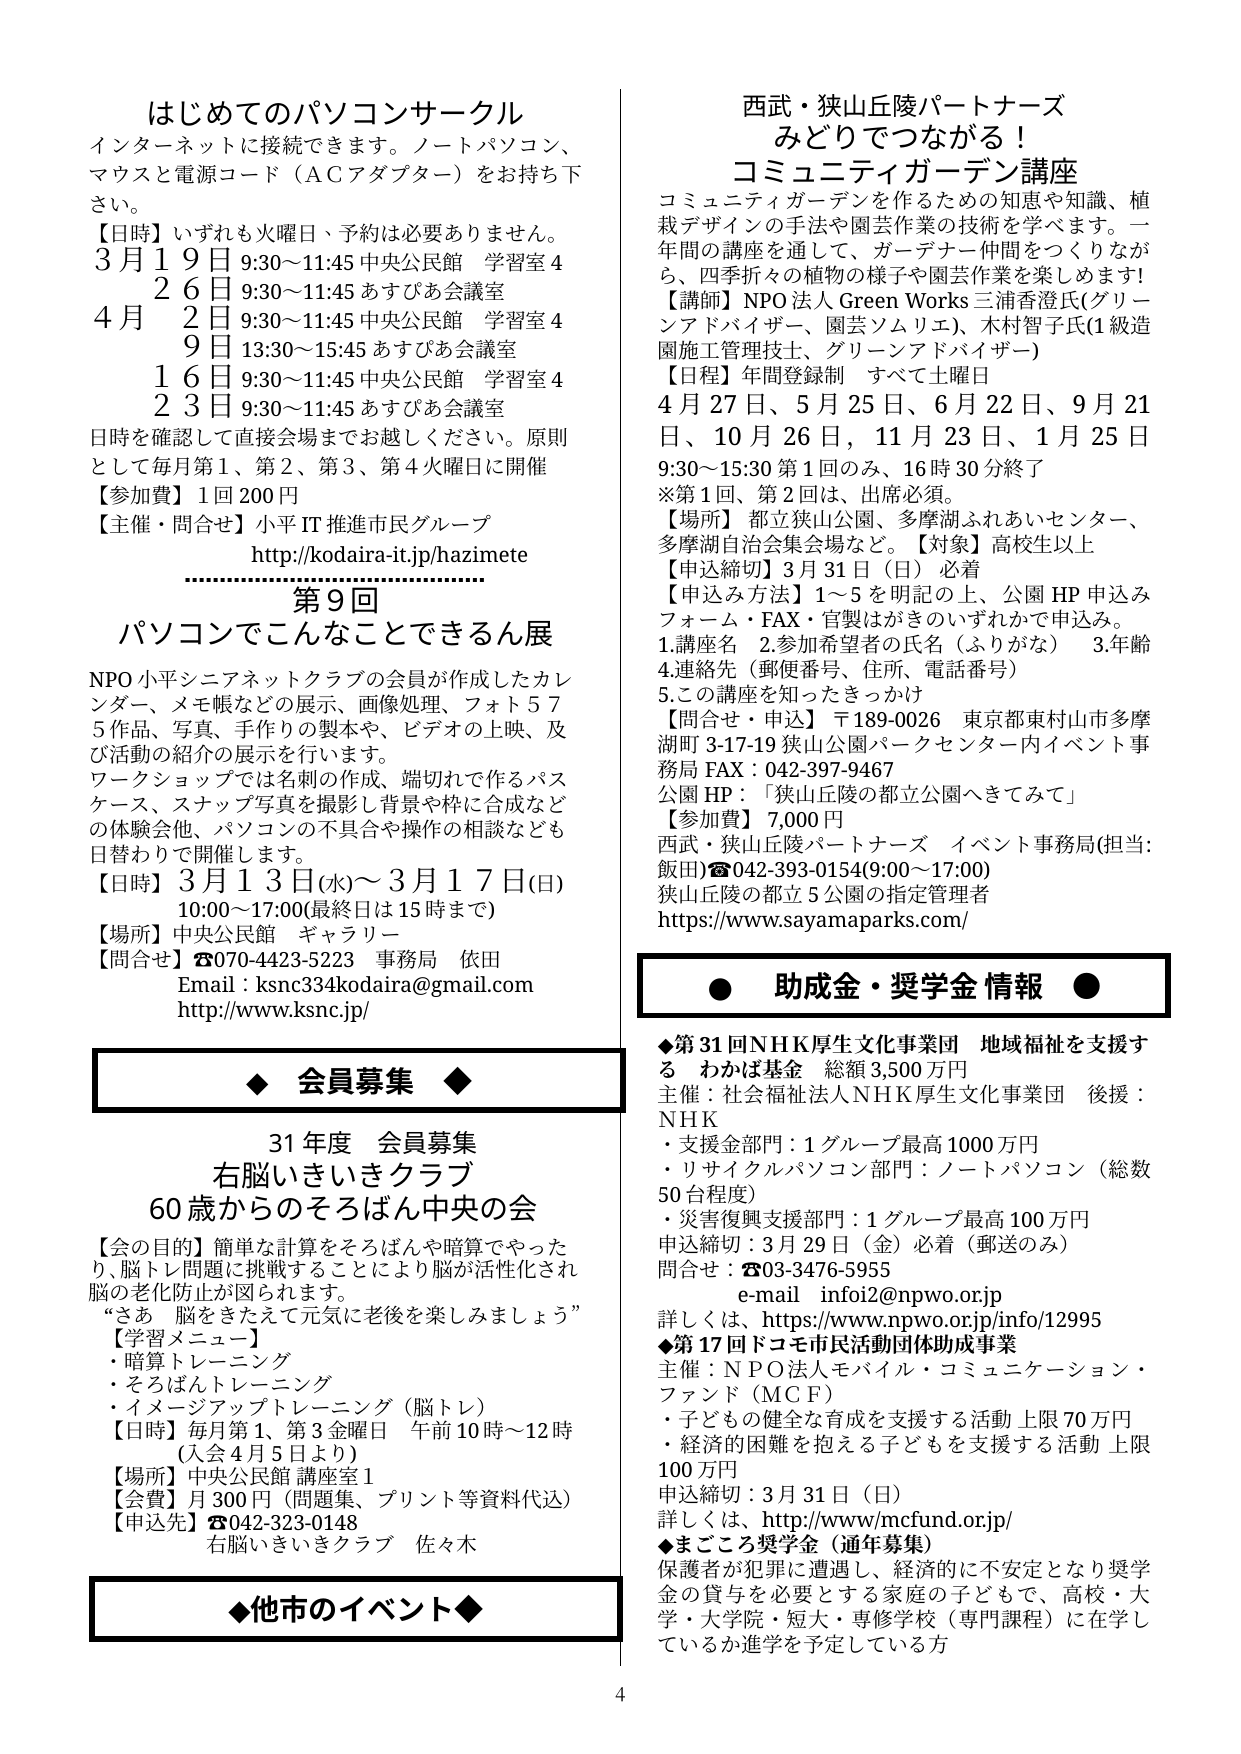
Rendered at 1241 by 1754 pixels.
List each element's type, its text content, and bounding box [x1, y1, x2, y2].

text 【参加費】 7,000円 [658, 807, 1152, 832]
text 【学習メニュー】 [103, 1328, 591, 1351]
text 日時を確認して直接会場までお越しください。原則として毎月第１、第２、第３、第４火曜日に開催 [89, 422, 583, 480]
text ４月 ２日9:30～11:45中央公民館 学習室4 [89, 305, 583, 334]
text ※第1回、第2回は、出席必須。 [658, 482, 1152, 507]
text 【講師】NPO法人Green Works三浦香澄氏(グリーンアドバイザー、園芸ソムリエ)、木村智子氏(1級造園施工管理技士、グリーンアドバイザー) [658, 289, 1152, 364]
text 60歳からのそろばん中央の会 [103, 1193, 583, 1226]
text 主催：ＮＰＯ法人モバイル・コミュニケーション・ファンド（ＭＣＦ） [658, 1357, 1152, 1407]
text e-mail infoi2@npwo.or.jp [717, 1282, 1152, 1307]
text コミュニティガーデン講座 [658, 155, 1152, 189]
text ◆まごころ奨学金（通年募集） [658, 1532, 1152, 1557]
text ワークショップでは名刺の作成、端切れで作るパスケース、スナップ写真を撮影し背景や枠に合成などの体験会他、パソコンの不具合や操作の相談なども日替わりで開催します。 [89, 768, 583, 868]
text http://kodaira-it.jp/hazimete [251, 539, 583, 568]
text ◆第17回ドコモ市民活動団体助成事業 [658, 1332, 1152, 1357]
text 5.この講座を知ったきっかけ [658, 682, 1152, 707]
text はじめてのパソコンサークル [89, 101, 583, 130]
text 【問合せ】☎070-4423-5223 事務局 依田 [89, 947, 583, 972]
text 問合せ：☎03-3476-5955 [658, 1257, 1152, 1282]
text 【会費】月300円（問題集、プリント等資料代込） [103, 1489, 591, 1512]
text 10:00～17:00(最終日は15時まで) [177, 897, 583, 922]
text 【申込み方法】1～5を明記の上、公園HP申込みフォーム・FAX・官製はがきのいずれかで申込み。 [658, 582, 1152, 632]
text ・支援金部門：1グループ最高1000万円 [658, 1132, 1152, 1157]
text 申込締切：3月29日（金）必着（郵送のみ） [658, 1232, 1152, 1257]
text 【参加費】１回200円 [89, 480, 583, 509]
text ・子どもの健全な育成を支援する活動 上限70万円 [658, 1407, 1152, 1432]
text 【場所】 都立狭山公園、多摩湖ふれあいセンター、多摩湖自治会集会場など。【対象】高校生以上 [658, 507, 1152, 557]
text 右脳いきいきクラブ [103, 1159, 583, 1193]
text ・そろばんトレーニング [103, 1374, 591, 1397]
text 1.講座名 2.参加希望者の氏名（ふりがな） 3.年齢 4.連絡先（郵便番号、住所、電話番号） [658, 632, 1152, 682]
text ３月１９日9:30～11:45中央公民館 学習室4 [89, 247, 583, 276]
text 【場所】中央公民館 ギャラリー [89, 922, 583, 947]
text ・イメージアップトレーニング（脳トレ） [103, 1397, 591, 1420]
text ・リサイクルパソコン部門：ノートパソコン（総数50台程度） [658, 1157, 1152, 1207]
text 4月27日、5月25日、6月22日、9月21日、10月26日，11月23日、1月25日 9:30～15:30 第1回のみ、16時30分終了 [658, 389, 1152, 482]
text 第９回 [89, 584, 583, 618]
text http://www.ksnc.jp/ [177, 997, 583, 1022]
text 保護者が犯罪に遭遇し、経済的に不安定となり奨学金の貸与を必要とする家庭の子どもで、高校・大学・大学院・短大・専修学校（専門課程）に在学しているか進学を予定している方 [658, 1557, 1152, 1657]
text 【日時】３月１３日(水)～３月１７日(日) [89, 868, 583, 897]
text 【主催・問合せ】小平IT推進市民グループ [89, 509, 583, 539]
text ・経済的困難を抱える子どもを支援する活動 上限100万円 [658, 1432, 1152, 1482]
text https://www.sayamaparks.com/ [658, 907, 1152, 932]
text ・災害復興支援部門：1グループ最高100万円 [658, 1207, 1152, 1232]
text １６日9:30～11:45中央公民館 学習室4 [148, 364, 583, 393]
text 31年度 会員募集 [162, 1126, 583, 1159]
text 狭山丘陵の都立5公園の指定管理者 [658, 882, 1152, 907]
text 【日程】年間登録制 すべて土曜日 [658, 364, 1152, 389]
text 公園HP：「狭山丘陵の都立公園へきてみて」 [658, 782, 1152, 807]
text ９日13:30～15:45あすぴあ会議室 [148, 334, 583, 364]
text 西武・狭山丘陵パートナーズ イベント事務局(担当:飯田)☎042-393-0154(9:00～17:00) [658, 832, 1152, 882]
text コミュニティガーデンを作るための知恵や知識、植栽デザインの手法や園芸作業の技術を学べます。一年間の講座を通して、ガーデナー仲間をつくりながら、四季折々の植物の様子や園芸作業を楽しめます! [658, 189, 1152, 289]
text Email：ksnc334kodaira@gmail.com [177, 972, 583, 997]
text 主催：社会福祉法人ＮＨＫ厚生文化事業団 後援：ＮＨＫ [658, 1082, 1152, 1132]
text “さあ 脳をきたえて元気に老後を楽しみましょう” [103, 1305, 591, 1328]
text ◆第31回ＮＨＫ厚生文化事業団 地域福祉を支援する わかば基金 総額3,500万円 [658, 1032, 1152, 1082]
text 【申込先】☎042-323-0148 [103, 1512, 591, 1534]
text 詳しくは、http://www/mcfund.or.jp/ [658, 1507, 1152, 1532]
text 西武・狭山丘陵パートナーズ [658, 89, 1152, 122]
text 【場所】中央公民館 講座室１ [103, 1466, 591, 1489]
text インターネットに接続できます。ノートパソコン、マウスと電源コード（ＡＣアダプター）をお持ち下さい。 [89, 130, 583, 218]
text 右脳いきいきクラブ 佐々木 [207, 1534, 591, 1557]
text 【会の目的】簡単な計算をそろばんや暗算でやったり､脳トレ問題に挑戦することにより脳が活性化され脳の老化防止が図られます。 [89, 1237, 583, 1305]
text パソコンでこんなことできるん展 [89, 618, 583, 651]
text ２６日9:30～11:45あすぴあ会議室 [148, 276, 583, 305]
text みどりでつながる！ [658, 122, 1152, 155]
text 【問合せ・申込】 〒189-0026 東京都東村山市多摩湖町3-17-19狭山公園パークセンター内イベント事務局 FAX：042-397-9467 [658, 707, 1152, 782]
text 【申込締切】3月31日（日） 必着 [658, 557, 1152, 582]
picture [185, 578, 487, 582]
text 詳しくは、https://www.npwo.or.jp/info/12995 [658, 1307, 1152, 1332]
text ・暗算トレーニング [103, 1351, 591, 1374]
text ２３日9:30～11:45あすぴあ会議室 [148, 393, 583, 422]
text NPO小平シニアネットクラブの会員が作成したカレンダー、メモ帳などの展示、画像処理、フォト５７５作品、写真、手作りの製本や、ビデオの上映、及び活動の紹介の展示を行います。 [89, 668, 583, 768]
text 申込締切：3月31日（日） [658, 1482, 1152, 1507]
text 【日時】毎月第1、第3金曜日 午前10時～12時(入会4月5日より) [103, 1420, 591, 1466]
text 【日時】いずれも火曜日、予約は必要ありません。 [89, 218, 583, 247]
